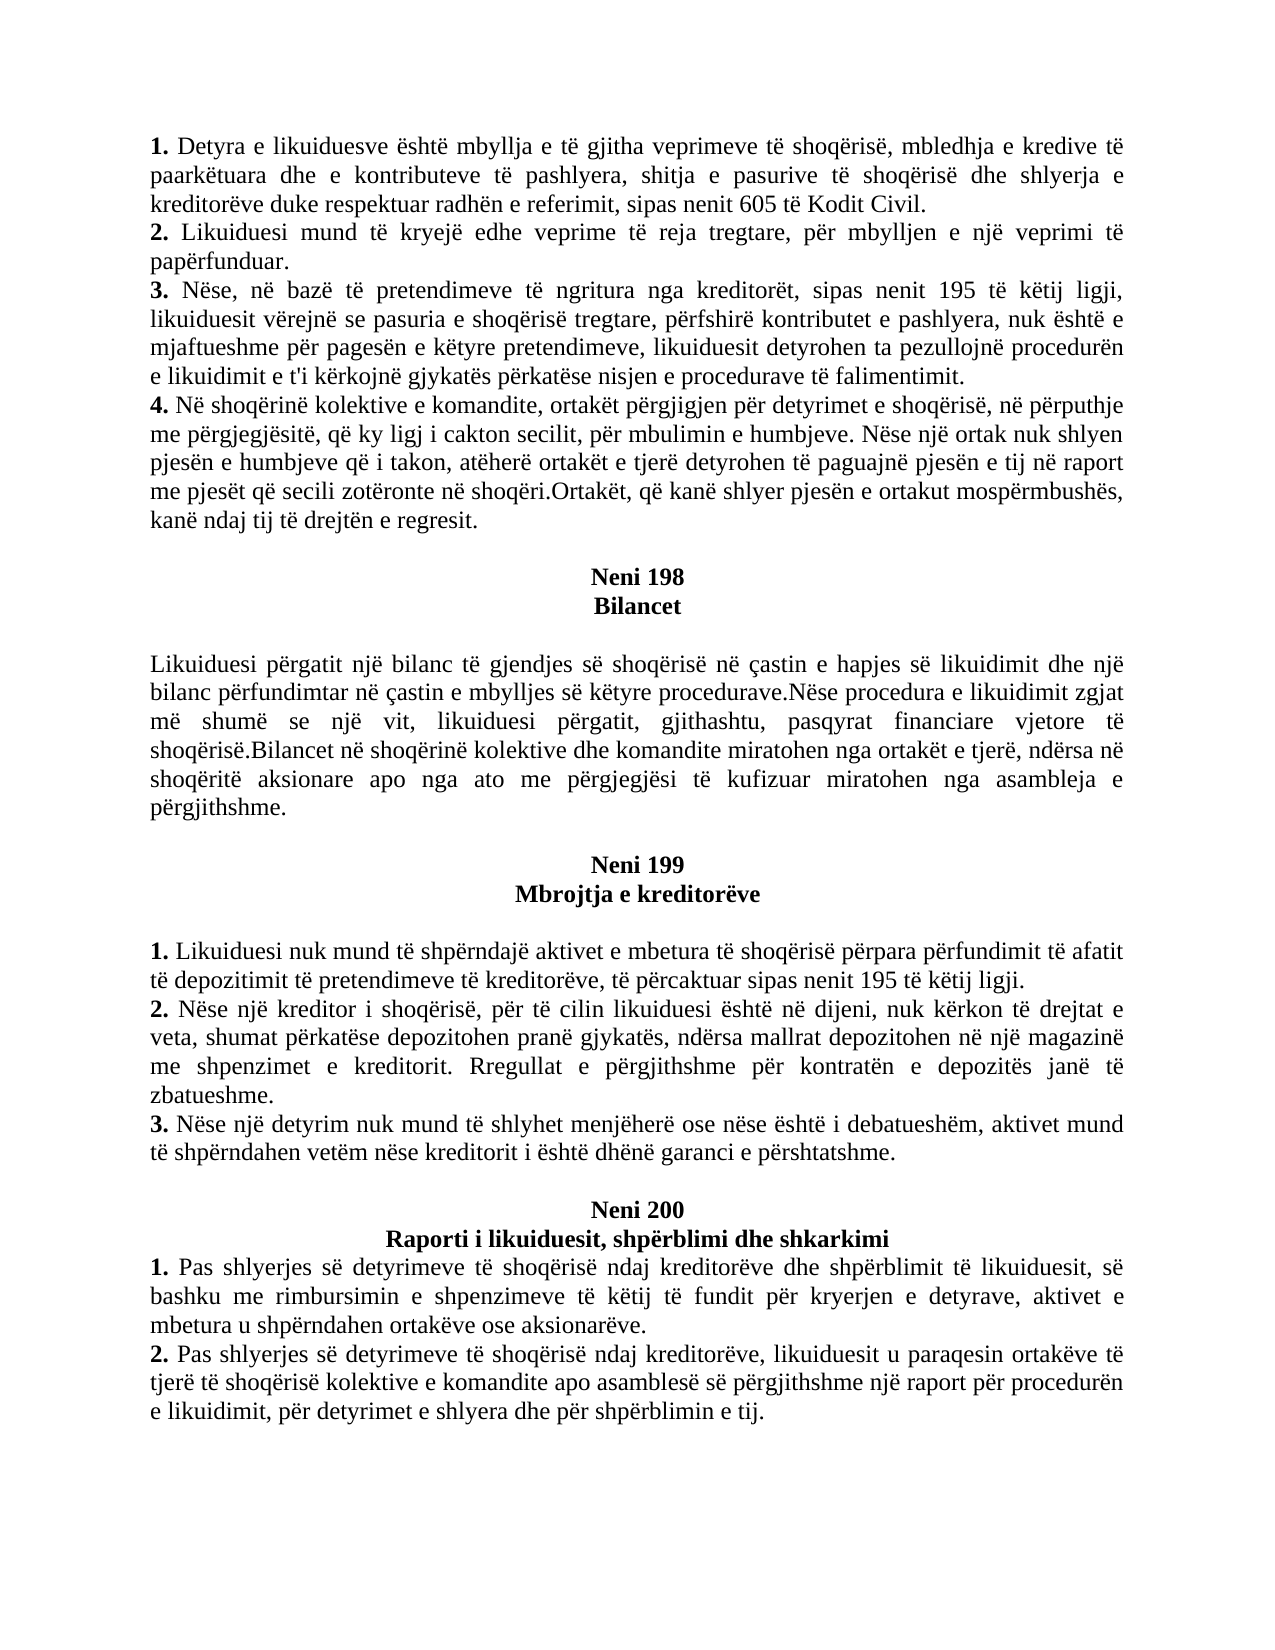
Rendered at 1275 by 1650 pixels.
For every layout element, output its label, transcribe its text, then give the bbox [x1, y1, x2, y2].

text Mbrojtja e kreditorëve [150, 879, 1125, 907]
text Neni 199 [150, 850, 1125, 879]
text 1. Likuiduesi nuk mund të shpërndajë aktivet e mbetura të shoqërisë përpara përfundimit të afatit të depozitimit të pretendimeve të kreditorëve, të përcaktuar sipas nenit 195 të këtij ligji. [150, 936, 1125, 994]
text 3. Nëse një detyrim nuk mund të shlyhet menjëherë ose nëse është i debatueshëm, aktivet mund të shpërndahen vetëm nëse kreditorit i është dhënë garanci e përshtatshme. [150, 1109, 1125, 1166]
text Neni 200 [150, 1195, 1125, 1224]
text Neni 198 [150, 562, 1125, 591]
text 2. Nëse një kreditor i shoqërisë, për të cilin likuiduesi është në dijeni, nuk kërkon të drejtat e veta, shumat përkatëse depozitohen pranë gjykatës, ndërsa mallrat depozitohen në një magazinë me shpenzimet e kreditorit. Rregullat e përgjithshme për kontratën e depozitës janë të zbatueshme. [150, 994, 1125, 1109]
text 3. Nëse, në bazë të pretendimeve të ngritura nga kreditorët, sipas nenit 195 të këtij ligji, likuiduesit vërejnë se pasuria e shoqërisë tregtare, përfshirë kontributet e pashlyera, nuk është e mjaftueshme për pagesën e këtyre pretendimeve, likuiduesit detyrohen ta pezullojnë procedurën e likuidimit e t'i kërkojnë gjykatës përkatëse nisjen e procedurave të falimentimit. [150, 275, 1125, 390]
text 1. Detyra e likuiduesve është mbyllja e të gjitha veprimeve të shoqërisë, mbledhja e kredive të paarkëtuara dhe e kontributeve të pashlyera, shitja e pasurive të shoqërisë dhe shlyerja e kreditorëve duke respektuar radhën e referimit, sipas nenit 605 të Kodit Civil. [150, 131, 1125, 217]
text 2. Pas shlyerjes së detyrimeve të shoqërisë ndaj kreditorëve, likuiduesit u paraqesin ortakëve të tjerë të shoqërisë kolektive e komandite apo asamblesë së përgjithshme një raport për procedurën e likuidimit, për detyrimet e shlyera dhe për shpërblimin e tij. [150, 1339, 1125, 1425]
text Raporti i likuiduesit, shpërblimi dhe shkarkimi [150, 1224, 1125, 1252]
text 1. Pas shlyerjes së detyrimeve të shoqërisë ndaj kreditorëve dhe shpërblimit të likuiduesit, së bashku me rimbursimin e shpenzimeve të këtij të fundit për kryerjen e detyrave, aktivet e mbetura u shpërndahen ortakëve ose aksionarëve. [150, 1252, 1125, 1339]
text 4. Në shoqërinë kolektive e komandite, ortakët përgjigjen për detyrimet e shoqërisë, në përputhje me përgjegjësitë, që ky ligj i cakton secilit, për mbulimin e humbjeve. Nëse një ortak nuk shlyen pjesën e humbjeve që i takon, atëherë ortakët e tjerë detyrohen të paguajnë pjesën e tij në raport me pjesët që secili zotëronte në shoqëri.Ortakët, që kanë shlyer pjesën e ortakut mospërmbushës, kanë ndaj tij të drejtën e regresit. [150, 390, 1125, 534]
text Bilancet [150, 591, 1125, 620]
text Likuiduesi përgatit një bilanc të gjendjes së shoqërisë në çastin e hapjes së likuidimit dhe një bilanc përfundimtar në çastin e mbylljes së këtyre procedurave.Nëse procedura e likuidimit zgjat më shumë se një vit, likuiduesi përgatit, gjithashtu, pasqyrat financiare vjetore të shoqërisë.Bilancet në shoqërinë kolektive dhe komandite miratohen nga ortakët e tjerë, ndërsa në shoqëritë aksionare apo nga ato me përgjegjësi të kufizuar miratohen nga asambleja e përgjithshme. [150, 649, 1125, 821]
text 2. Likuiduesi mund të kryejë edhe veprime të reja tregtare, për mbylljen e një veprimi të papërfunduar. [150, 217, 1125, 275]
